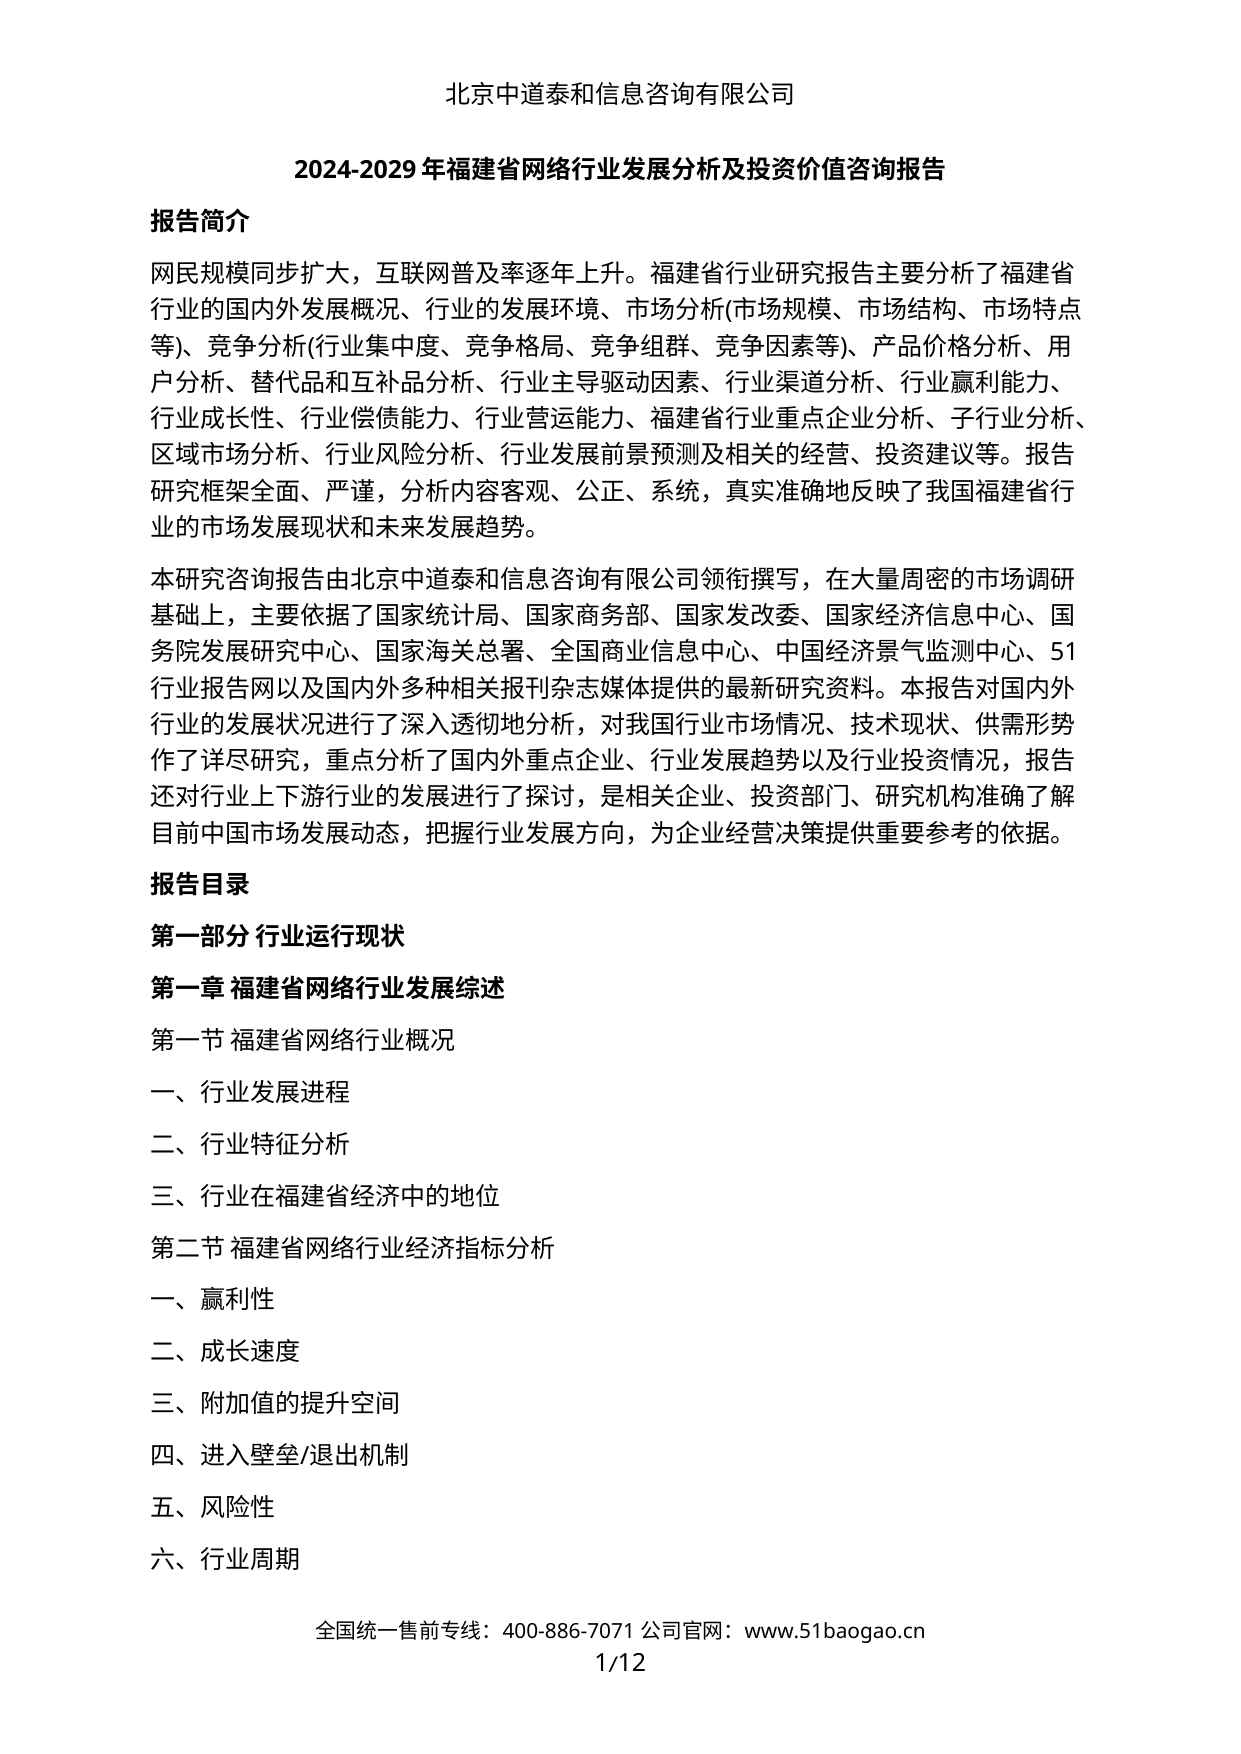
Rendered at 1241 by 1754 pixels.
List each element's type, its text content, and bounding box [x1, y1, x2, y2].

text 第一章 福建省网络行业发展综述 [150, 969, 1090, 1005]
text 报告简介 [150, 202, 1090, 238]
text 三、附加值的提升空间 [150, 1384, 1090, 1420]
text 六、行业周期 [150, 1539, 1090, 1576]
text 二、行业特征分析 [150, 1124, 1090, 1161]
text 第二节 福建省网络行业经济指标分析 [150, 1228, 1090, 1264]
text 二、成长速度 [150, 1332, 1090, 1368]
text 一、赢利性 [150, 1280, 1090, 1316]
text 报告目录 [150, 865, 1090, 901]
text 一、行业发展进程 [150, 1072, 1090, 1109]
text 网民规模同步扩大，互联网普及率逐年上升。福建省行业研究报告主要分析了福建省行业的国内外发展概况、行业的发展环境、市场分析(市场规模、市场结构、市场特点等)、竞争分析(行业集中度、竞争格局、竞争组群、竞争因素等)、产品价格分析、用户分析、替代品和互补品分析、行业主导驱动因素、行业渠道分析、行业赢利能力、行业成长性、行业偿债能力、行业营运能力、福建省行业重点企业分析、子行业分析、区域市场分析、行业风险分析、行业发展前景预测及相关的经营、投资建议等。报告研究框架全面、严谨，分析内容客观、公正、系统，真实准确地反映了我国福建省行业的市场发展现状和未来发展趋势。 [150, 254, 1090, 544]
text 第一节 福建省网络行业概况 [150, 1021, 1090, 1057]
text 四、进入壁垒/退出机制 [150, 1436, 1090, 1472]
text 2024-2029年福建省网络行业发展分析及投资价值咨询报告 [150, 150, 1090, 186]
text 第一部分 行业运行现状 [150, 917, 1090, 953]
text 三、行业在福建省经济中的地位 [150, 1176, 1090, 1212]
text 本研究咨询报告由北京中道泰和信息咨询有限公司领衔撰写，在大量周密的市场调研基础上，主要依据了国家统计局、国家商务部、国家发改委、国家经济信息中心、国务院发展研究中心、国家海关总署、全国商业信息中心、中国经济景气监测中心、51行业报告网以及国内外多种相关报刊杂志媒体提供的最新研究资料。本报告对国内外行业的发展状况进行了深入透彻地分析，对我国行业市场情况、技术现状、供需形势作了详尽研究，重点分析了国内外重点企业、行业发展趋势以及行业投资情况，报告还对行业上下游行业的发展进行了探讨，是相关企业、投资部门、研究机构准确了解目前中国市场发展动态，把握行业发展方向，为企业经营决策提供重要参考的依据。 [150, 559, 1090, 849]
text 五、风险性 [150, 1487, 1090, 1524]
